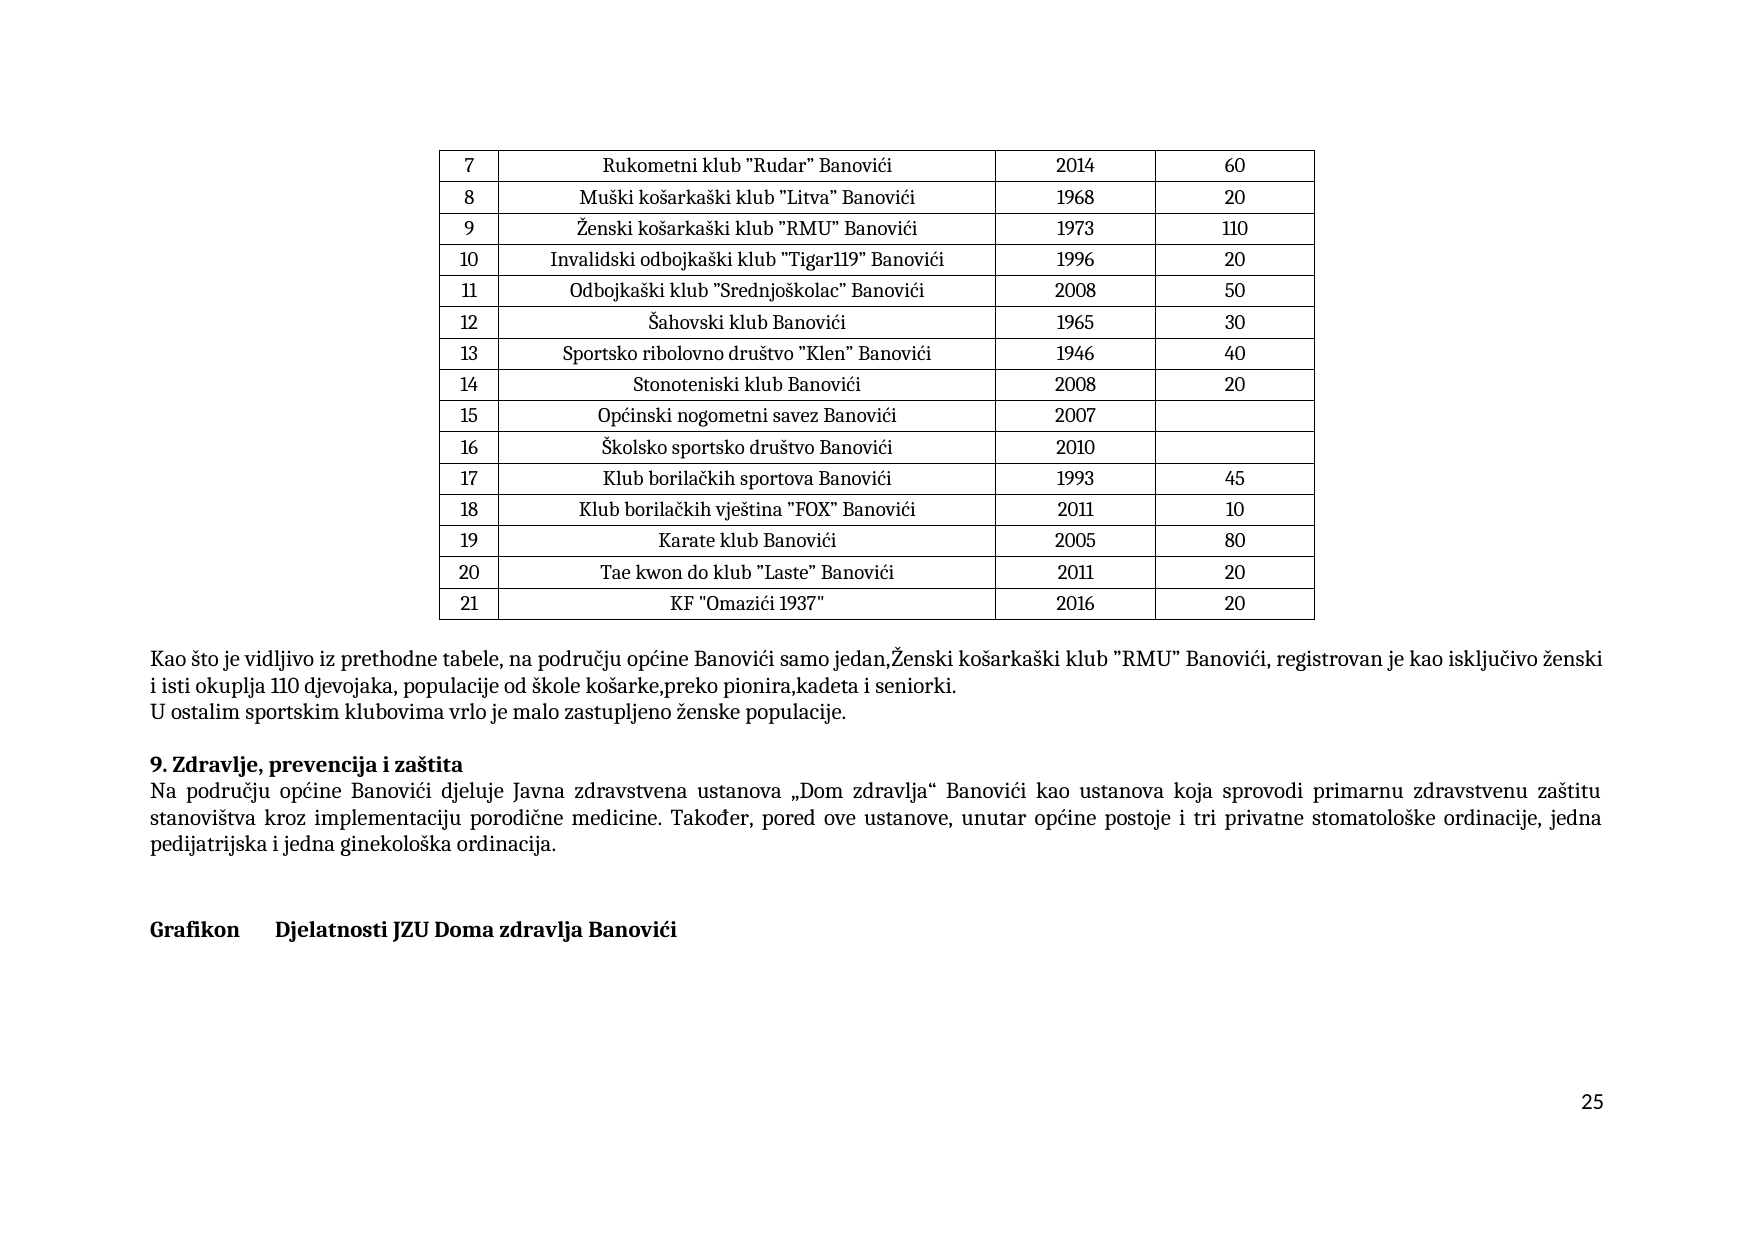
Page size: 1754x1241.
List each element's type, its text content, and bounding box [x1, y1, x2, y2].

table_cell Stonoteniski klub Banovići [499, 370, 995, 400]
table_cell 1965 [996, 307, 1155, 337]
text Kao što je vidljivo iz prethodne tabele, na području općine Banovići samo jedan,Ženski košarkaški klub ”RMU” Banovići, registrovan je kao isključivo ženski i isti okuplja 110 djevojaka, populacije od škole košarke,preko pionira,kadeta i seniorki. [150, 646, 1604, 699]
table_cell 20 [440, 557, 498, 587]
table_cell 13 [440, 339, 498, 369]
table_cell 2010 [996, 432, 1155, 462]
table_cell Ženski košarkaški klub ”RMU” Banovići [499, 214, 995, 244]
table_cell 45 [1156, 464, 1314, 494]
table_cell 1993 [996, 464, 1155, 494]
table_cell 2005 [996, 526, 1155, 556]
table_cell 7 [440, 151, 498, 181]
table_cell 11 [440, 276, 498, 306]
table_cell Šahovski klub Banovići [499, 307, 995, 337]
table_cell Odbojkaški klub ”Srednjoškolac” Banovići [499, 276, 995, 306]
table_cell Karate klub Banovići [499, 526, 995, 556]
table_cell 20 [1156, 370, 1314, 400]
table_cell Školsko sportsko društvo Banovići [499, 432, 995, 462]
table_cell 40 [1156, 339, 1314, 369]
table_cell Invalidski odbojkaški klub ”Tigar119” Banovići [499, 245, 995, 275]
table_cell 10 [1156, 495, 1314, 525]
table_cell 80 [1156, 526, 1314, 556]
table_cell 2016 [996, 589, 1155, 619]
table_cell Općinski nogometni savez Banovići [499, 401, 995, 431]
table_cell Muški košarkaški klub ”Litva” Banovići [499, 182, 995, 212]
table_cell [1156, 401, 1314, 431]
table_cell 2008 [996, 370, 1155, 400]
table_cell 19 [440, 526, 498, 556]
table_cell 1973 [996, 214, 1155, 244]
table_cell 20 [1156, 557, 1314, 587]
table_cell Tae kwon do klub ”Laste” Banovići [499, 557, 995, 587]
table_cell 20 [1156, 245, 1314, 275]
table_cell 21 [440, 589, 498, 619]
table_cell 14 [440, 370, 498, 400]
table_cell Klub borilačkih vještina ”FOX” Banovići [499, 495, 995, 525]
table_cell 1946 [996, 339, 1155, 369]
table_cell 1996 [996, 245, 1155, 275]
table_cell 1968 [996, 182, 1155, 212]
text Grafikon Djelatnosti JZU Doma zdravlja Banovići [150, 917, 1604, 943]
table_cell Klub borilačkih sportova Banovići [499, 464, 995, 494]
table_cell 2014 [996, 151, 1155, 181]
table_cell 2007 [996, 401, 1155, 431]
table_cell 20 [1156, 589, 1314, 619]
table_cell 8 [440, 182, 498, 212]
table_cell [1156, 432, 1314, 462]
table_cell 15 [440, 401, 498, 431]
table_cell 9 [440, 214, 498, 244]
table_cell 16 [440, 432, 498, 462]
table_cell Rukometni klub ”Rudar” Banovići [499, 151, 995, 181]
text U ostalim sportskim klubovima vrlo je malo zastupljeno ženske populacije. [150, 699, 1604, 725]
table_cell KF "Omazići 1937" [499, 589, 995, 619]
table_cell 110 [1156, 214, 1314, 244]
table_cell 30 [1156, 307, 1314, 337]
text 9. Zdravlje, prevencija i zaštita [150, 752, 1604, 778]
table_cell 60 [1156, 151, 1314, 181]
table_cell 12 [440, 307, 498, 337]
table_cell 2008 [996, 276, 1155, 306]
table_cell Sportsko ribolovno društvo ”Klen” Banovići [499, 339, 995, 369]
table_cell 18 [440, 495, 498, 525]
table_cell 10 [440, 245, 498, 275]
table_cell 20 [1156, 182, 1314, 212]
table_cell 17 [440, 464, 498, 494]
table_cell 2011 [996, 557, 1155, 587]
text Na području općine Banovići djeluje Javna zdravstvena ustanova „Dom zdravlja“ Banovići kao ustanova koja sprovodi primarnu zdravstvenu zaštitu stanovištva kroz implementaciju porodične medicine. Također, pored ove ustanove, unutar općine postoje i tri privatne stomatološke ordinacije, jedna pedijatrijska i jedna ginekološka ordinacija. [150, 778, 1604, 857]
table_cell 50 [1156, 276, 1314, 306]
table_cell 2011 [996, 495, 1155, 525]
